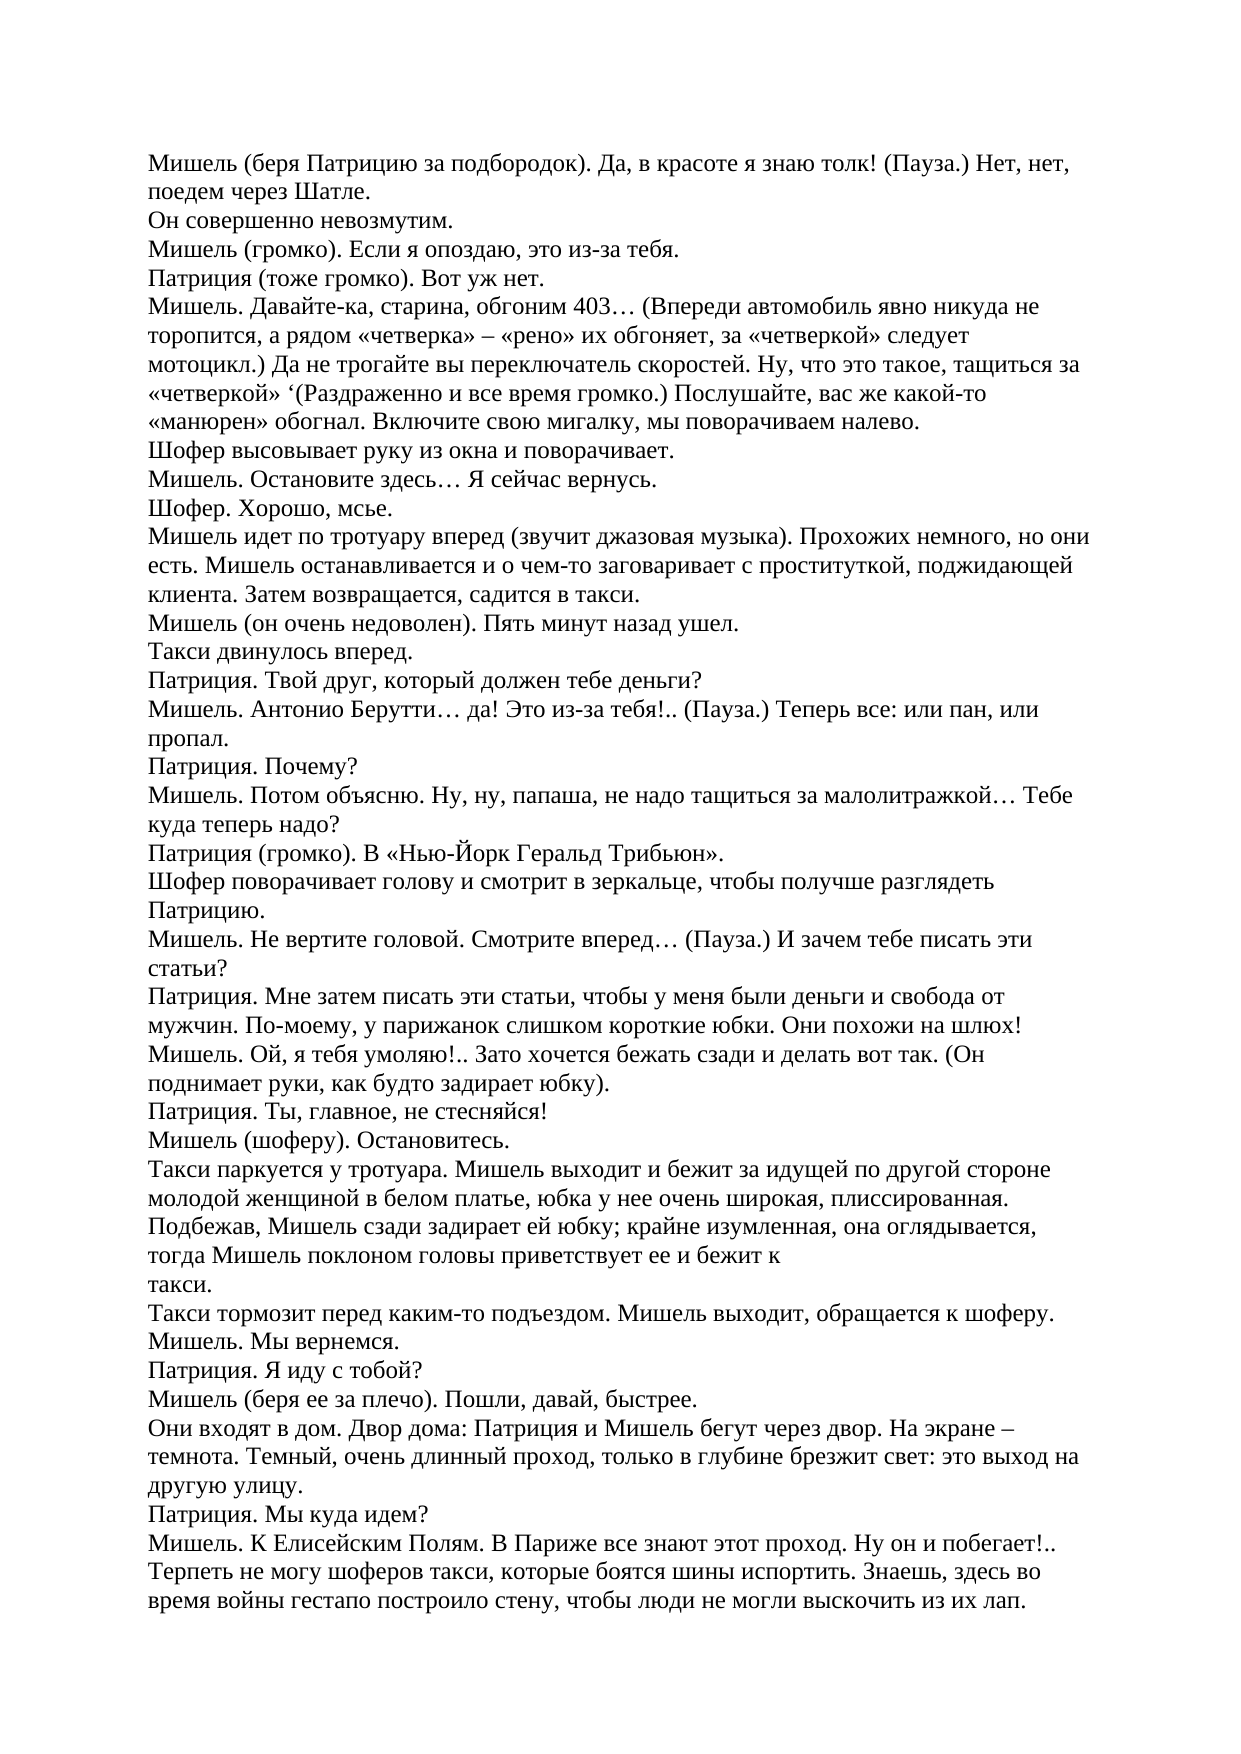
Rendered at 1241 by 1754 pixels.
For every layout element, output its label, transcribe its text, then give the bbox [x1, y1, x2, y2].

text Мишель. Давайте-ка, старина, обгоним 403… (Впереди автомобиль явно никуда не торопится, а рядом «четверка» – «рено» их обгоняет, за «четверкой» следует мотоцикл.) Да не трогайте вы переключатель скоростей. Ну, что это такое, тащиться за «четверкой» ‘(Раздраженно и все время громко.) Послушайте, вас же какой-то «манюрен» обогнал. Включите свою мигалку, мы поворачиваем налево. [148, 291, 1093, 435]
text такси. [148, 1269, 1093, 1298]
text Такси тормозит перед каким-то подъездом. Мишель выходит, обращается к шоферу. [148, 1298, 1093, 1326]
text Патриция. Я иду с тобой? [148, 1355, 1093, 1384]
text Шофер поворачивает голову и смотрит в зеркальце, чтобы получше разглядеть Патрицию. [148, 866, 1093, 924]
text Патриция. Мы куда идем? [148, 1499, 1093, 1528]
text Мишель. Остановите здесь… Я сейчас вернусь. [148, 464, 1093, 493]
text Мишель. Мы вернемся. [148, 1326, 1093, 1355]
text Шофер высовывает руку из окна и поворачивает. [148, 435, 1093, 464]
text Мишель (он очень недоволен). Пять минут назад ушел. [148, 608, 1093, 636]
text Мишель. Потом объясню. Ну, ну, папаша, не надо тащиться за малолитражкой… Тебе куда теперь надо? [148, 780, 1093, 838]
text Он совершенно невозмутим. [148, 205, 1093, 234]
text Такси паркуется у тротуара. Мишель выходит и бежит за идущей по другой стороне молодой женщиной в белом платье, юбка у нее очень широкая, плиссированная. Подбежав, Мишель сзади задирает ей юбку; крайне изумленная, она оглядывается, тогда Мишель поклоном головы приветствует ее и бежит к [148, 1154, 1093, 1269]
text Мишель. Антонио Берутти… да! Это из-за тебя!.. (Пауза.) Теперь все: или пан, или пропал. [148, 694, 1093, 751]
text Патриция. Ты, главное, не стесняйся! [148, 1096, 1093, 1125]
text Мишель (шоферу). Остановитесь. [148, 1125, 1093, 1154]
text Такси двинулось вперед. [148, 636, 1093, 665]
text Мишель (беря Патрицию за подбородок). Да, в красоте я знаю толк! (Пауза.) Нет, нет, поедем через Шатле. [148, 148, 1093, 205]
text Мишель (громко). Если я опоздаю, это из-за тебя. [148, 234, 1093, 263]
text Патриция. Мне затем писать эти статьи, чтобы у меня были деньги и свобода от мужчин. По-моему, у парижанок слишком короткие юбки. Они похожи на шлюх! [148, 981, 1093, 1039]
text Патриция (громко). В «Нью-Йорк Геральд Трибьюн». [148, 838, 1093, 866]
text Шофер. Хорошо, мсье. [148, 493, 1093, 521]
text Патриция. Твой друг, который должен тебе деньги? [148, 665, 1093, 694]
text Мишель идет по тротуару вперед (звучит джазовая музыка). Прохожих немного, но они есть. Мишель останавливается и о чем-то заговаривает с проституткой, поджидающей клиента. Затем возвращается, садится в такси. [148, 521, 1093, 608]
text Мишель (беря ее за плечо). Пошли, давай, быстрее. [148, 1384, 1093, 1413]
text Они входят в дом. Двор дома: Патриция и Мишель бегут через двор. На экране – темнота. Темный, очень длинный проход, только в глубине брезжит свет: это выход на другую улицу. [148, 1413, 1093, 1499]
text Мишель. К Елисейским Полям. В Париже все знают этот проход. Ну он и побегает!.. Терпеть не могу шоферов такси, которые боятся шины испортить. Знаешь, здесь во время войны гестапо построило стену, чтобы люди не могли выскочить из их лап. [148, 1528, 1093, 1614]
text Патриция (тоже громко). Вот уж нет. [148, 263, 1093, 291]
text Мишель. Не вертите головой. Смотрите вперед… (Пауза.) И зачем тебе писать эти статьи? [148, 924, 1093, 981]
text Патриция. Почему? [148, 751, 1093, 780]
text Мишель. Ой, я тебя умоляю!.. Зато хочется бежать сзади и делать вот так. (Он поднимает руки, как будто задирает юбку). [148, 1039, 1093, 1096]
